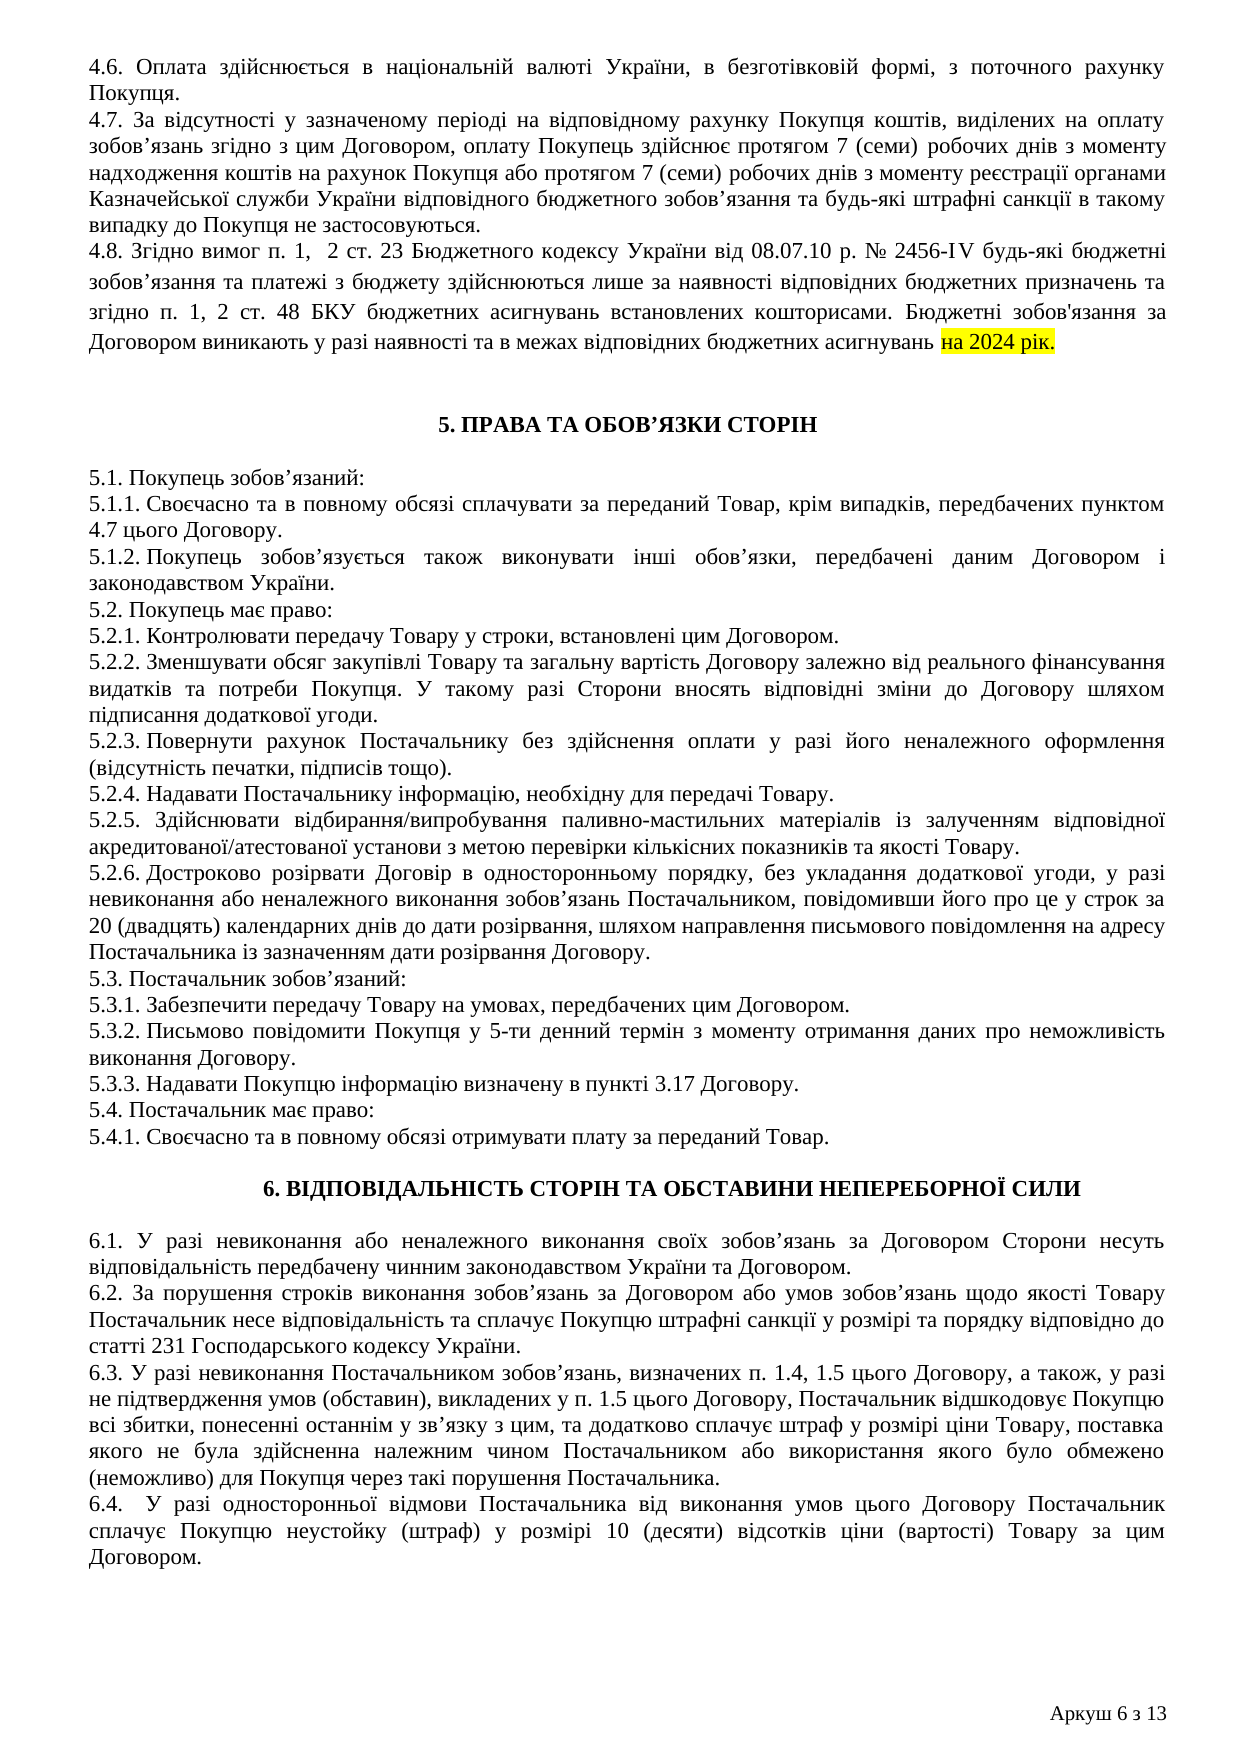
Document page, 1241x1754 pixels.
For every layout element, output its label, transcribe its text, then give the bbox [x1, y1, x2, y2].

text 5.3.2. Письмово повідомити Покупця у 5-ти денний термін з моменту отримання даних про неможливість виконання Договору. [89, 1017, 1167, 1070]
text 6. ВІДПОВІДАЛЬНІСТЬ СТОРІН ТА ОБСТАВИНИ НЕПЕРЕБОРНОЇ СИЛИ [177, 1175, 1167, 1202]
text 6.1. У разі невиконання або неналежного виконання своїх зобов’язань за Договором Сторони несуть відповідальність передбачену чинним законодавством України та Договором. [89, 1227, 1167, 1279]
text 5.3.3. Надавати Покупцю інформацію визначену в пункті 3.17 Договору. [89, 1070, 1167, 1096]
text 5.4. Постачальник має право: [89, 1096, 1167, 1123]
list У разі односторонньої відмови Постачальника від виконання умов цього Договору Постачальник сплачує Покупцю неустойку (штраф) у розмірі 10 (десяти) відсотків ціни (вартості) Товару за цим Договором. [89, 1490, 1167, 1569]
text 4.7. За відсутності у зазначеному періоді на відповідному рахунку Покупця коштів, виділених на оплату зобов’язань згідно з цим Договором, оплату Покупець здійснює протягом 7 (семи) робочих днів з моменту надходження коштів на рахунок Покупця або протягом 7 (семи) робочих днів з моменту реєстрації органами Казначейської служби України відповідного бюджетного зобов’язання та будь-які штрафні санкції в такому випадку до Покупця не застосовуються. [89, 106, 1167, 238]
text 5.3. Постачальник зобов’язаний: [89, 964, 1167, 991]
text 5.2.2. Зменшувати обсяг закупівлі Товару та загальну вартість Договору залежно від реального фінансування видатків та потреби Покупця. У такому разі Сторони вносять відповідні зміни до Договору шляхом підписання додаткової угоди. [89, 648, 1167, 727]
text 6.3. У разі невиконання Постачальником зобов’язань, визначених п. 1.4, 1.5 цього Договору, а також, у разі не підтвердження умов (обставин), викладених у п. 1.5 цього Договору, Постачальник відшкодовує Покупцю всі збитки, понесенні останнім у зв’язку з цим, та додатково сплачує штраф у розмірі ціни Товару, поставка якого не була здійсненна належним чином Постачальником або використання якого було обмежено (неможливо) для Покупця через такі порушення Постачальника. [89, 1358, 1167, 1490]
text 5.1.2. Покупець зобов’язується також виконувати інші обов’язки, передбачені даним Договором і законодавством України. [89, 543, 1167, 596]
text 5. ПРАВА ТА ОБОВ’ЯЗКИ СТОРІН [89, 411, 1167, 437]
text 5.2.5. Здійснювати відбирання/випробування паливно-мастильних матеріалів із залученням відповідної акредитованої/атестованої установи з метою перевірки кількісних показників та якості Товару. [89, 806, 1167, 859]
text 5.2. Покупець має право: [89, 596, 1167, 622]
text 6.2. За порушення строків виконання зобов’язань за Договором або умов зобов’язань щодо якості Товару Постачальник несе відповідальність та сплачує Покупцю штрафні санкції у розмірі та порядку відповідно до статті 231 Господарського кодексу України. [89, 1279, 1167, 1358]
text 4.8. Згідно вимог п. 1, 2 ст. 23 Бюджетного кодексу України від 08.07.10 р. № 2456-ІV будь-які бюджетні зобов’язання та платежі з бюджету здійснюються лише за наявності відповідних бюджетних призначень та згідно п. 1, 2 ст. 48 БКУ бюджетних асигнувань встановлених кошторисами. Бюджетні зобов'язання за Договором виникають у разі наявності та в межах відповідних бюджетних асигнувань на 2024 рік. [89, 238, 1167, 354]
text 5.2.1. Контролювати передачу Товару у строки, встановлені цим Договором. [89, 622, 1167, 648]
text 5.2.4. Надавати Постачальнику інформацію, необхідну для передачі Товару. [89, 780, 1167, 806]
text 5.1. Покупець зобов’язаний: [89, 464, 1167, 490]
text 5.4.1. Своєчасно та в повному обсязі отримувати плату за переданий Товар. [89, 1123, 1167, 1149]
text 5.2.3. Повернути рахунок Постачальнику без здійснення оплати у разі його неналежного оформлення (відсутність печатки, підписів тощо). [89, 727, 1167, 780]
text 5.3.1. Забезпечити передачу Товару на умовах, передбачених цим Договором. [89, 991, 1167, 1017]
text 5.2.6. Достроково розірвати Договір в односторонньому порядку, без укладання додаткової угоди, у разі невиконання або неналежного виконання зобов’язань Постачальником, повідомивши його про це у строк за 20 (двадцять) календарних днів до дати розірвання, шляхом направлення письмового повідомлення на адресу Постачальника із зазначенням дати розірвання Договору. [89, 859, 1167, 964]
text 4.6. Оплата здійснюється в національній валюті України, в безготівковій формі, з поточного рахунку Покупця. [89, 53, 1167, 106]
text 5.1.1. Своєчасно та в повному обсязі сплачувати за переданий Товар, крім випадків, передбачених пунктом 4.7 цього Договору. [89, 490, 1167, 543]
